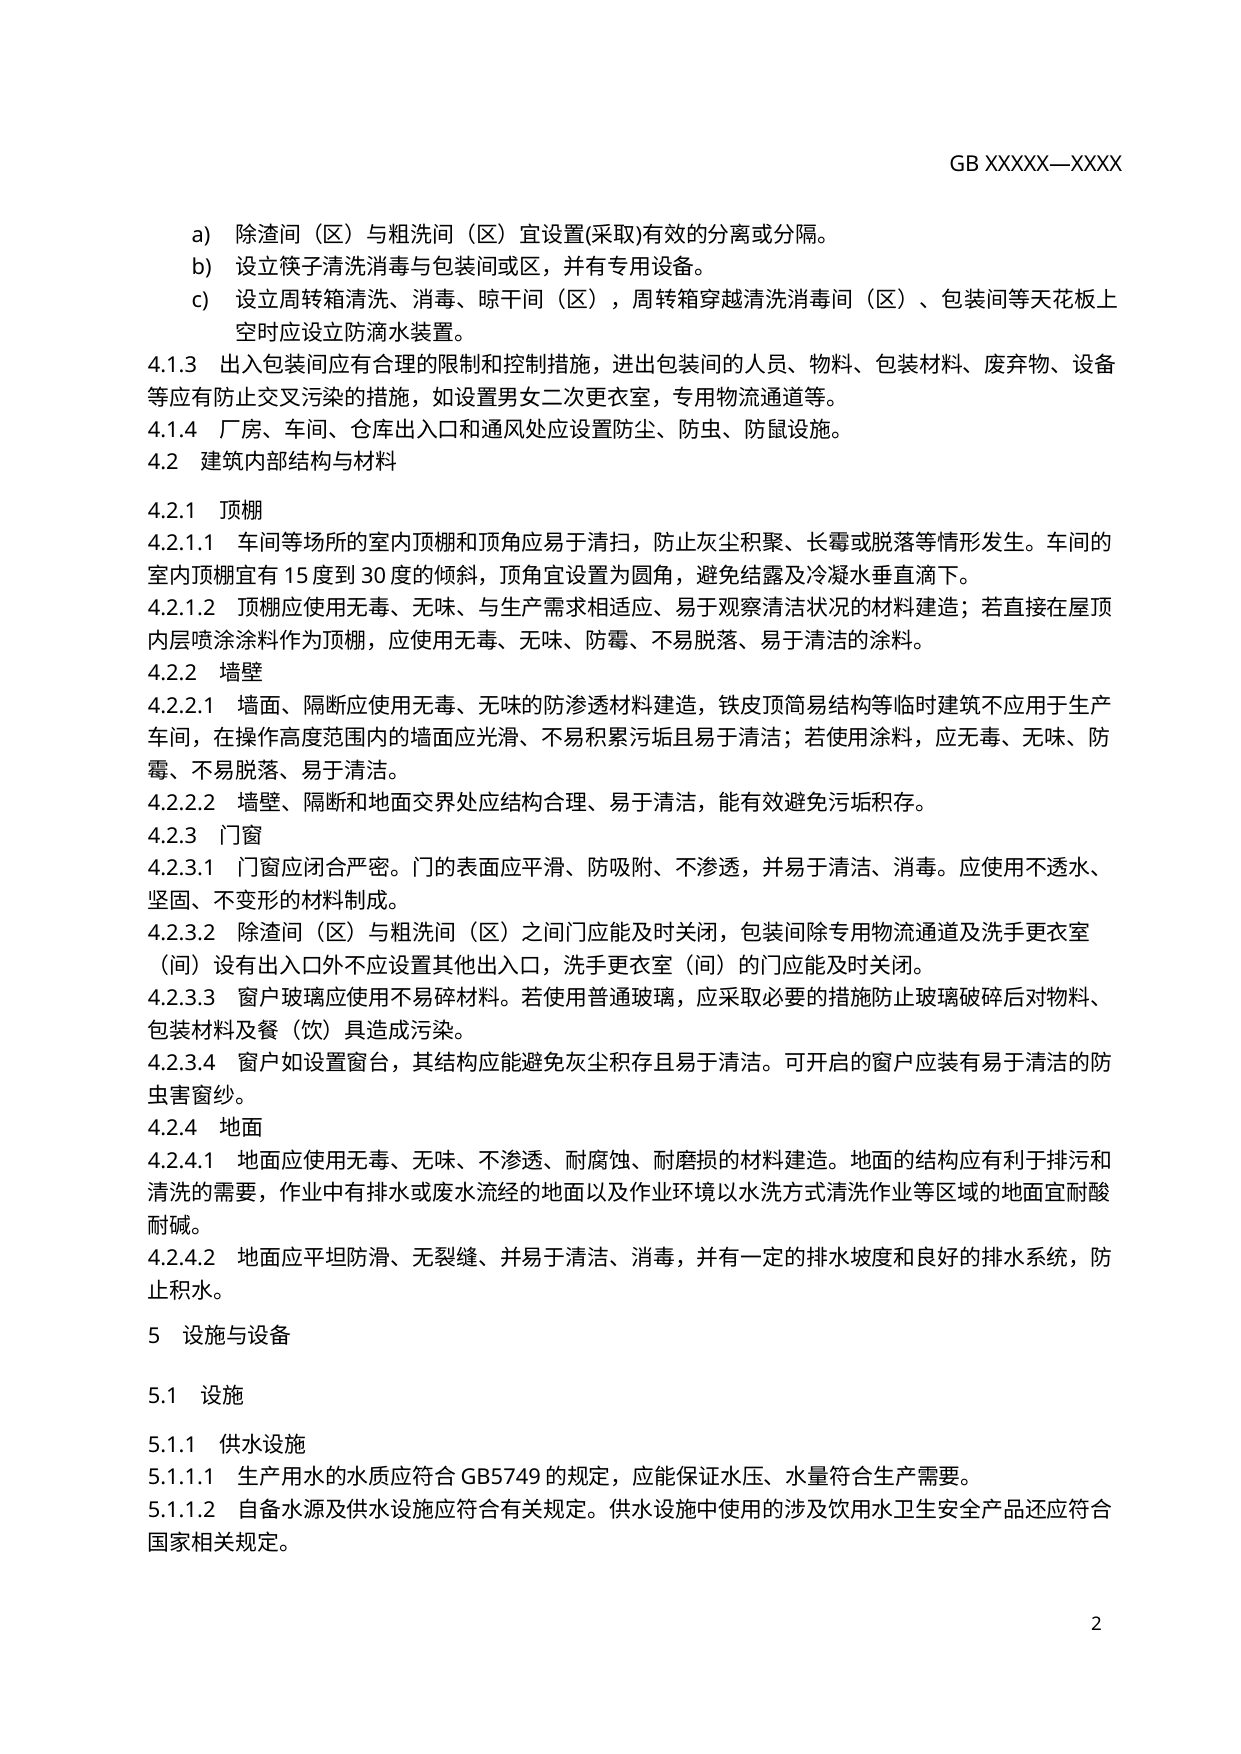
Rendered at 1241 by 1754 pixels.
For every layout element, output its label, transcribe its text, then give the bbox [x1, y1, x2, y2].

text 顶棚应使用无毒、无味、与生产需求相适应、易于观察清洁状况的材料建造；若直接在屋顶内层喷涂涂料作为顶棚，应使用无毒、无味、防霉、不易脱落、易于清洁的涂料。 [148, 590, 1122, 655]
text 墙面、隔断应使用无毒、无味的防渗透材料建造，铁皮顶简易结构等临时建筑不应用于生产车间，在操作高度范围内的墙面应光滑、不易积累污垢且易于清洁；若使用涂料，应无毒、无味、防霉、不易脱落、易于清洁。 [148, 687, 1122, 785]
text 车间等场所的室内顶棚和顶角应易于清扫，防止灰尘积聚、长霉或脱落等情形发生。车间的室内顶棚宜有15度到30度的倾斜，顶角宜设置为圆角，避免结露及冷凝水垂直滴下。 [148, 525, 1122, 590]
text 设立周转箱清洗、消毒、晾干间（区），周转箱穿越清洗消毒间（区）、包装间等天花板上空时应设立防滴水装置。 [191, 282, 1122, 347]
text 墙壁、隔断和地面交界处应结构合理、易于清洁，能有效避免污垢积存。 [148, 785, 1122, 817]
text 设立筷子清洗消毒与包装间或区，并有专用设备。 [191, 249, 1122, 282]
text 除渣间（区）与粗洗间（区）宜设置(采取)有效的分离或分隔。 [191, 217, 1122, 249]
text 出入包装间应有合理的限制和控制措施，进出包装间的人员、物料、包装材料、废弃物、设备等应有防止交叉污染的措施，如设置男女二次更衣室，专用物流通道等。 [148, 347, 1122, 412]
text 厂房、车间、仓库出入口和通风处应设置防尘、防虫、防鼠设施。 [148, 412, 1122, 444]
text 窗户玻璃应使用不易碎材料。若使用普通玻璃，应采取必要的措施防止玻璃破碎后对物料、包装材料及餐（饮）具造成污染。 [148, 980, 1122, 1045]
text 门窗 [148, 817, 1122, 850]
text 生产用水的水质应符合GB5749的规定，应能保证水压、水量符合生产需要。 [148, 1459, 1122, 1492]
text 地面 [148, 1110, 1122, 1142]
list 建筑内部结构与材料 [148, 444, 1122, 477]
text 地面应使用无毒、无味、不渗透、耐腐蚀、耐磨损的材料建造。地面的结构应有利于排污和清洗的需要，作业中有排水或废水流经的地面以及作业环境以水洗方式清洗作业等区域的地面宜耐酸耐碱。 [148, 1142, 1122, 1240]
text 自备水源及供水设施应符合有关规定。供水设施中使用的涉及饮用水卫生安全产品还应符合国家相关规定。 [148, 1492, 1122, 1557]
text 窗户如设置窗台，其结构应能避免灰尘积存且易于清洁。可开启的窗户应装有易于清洁的防虫害窗纱。 [148, 1045, 1122, 1110]
text 除渣间（区）与粗洗间（区）之间门应能及时关闭，包装间除专用物流通道及洗手更衣室（间）设有出入口外不应设置其他出入口，洗手更衣室（间）的门应能及时关闭。 [148, 915, 1122, 980]
list 设施 [148, 1378, 1122, 1411]
text 供水设施 [148, 1427, 1122, 1459]
text 顶棚 [148, 492, 1122, 525]
text 设施与设备 [148, 1317, 1122, 1350]
text 墙壁 [148, 655, 1122, 687]
text 门窗应闭合严密。门的表面应平滑、防吸附、不渗透，并易于清洁、消毒。应使用不透水、坚固、不变形的材料制成。 [148, 850, 1122, 915]
text 地面应平坦防滑、无裂缝、并易于清洁、消毒，并有一定的排水坡度和良好的排水系统，防止积水。 [148, 1240, 1122, 1305]
